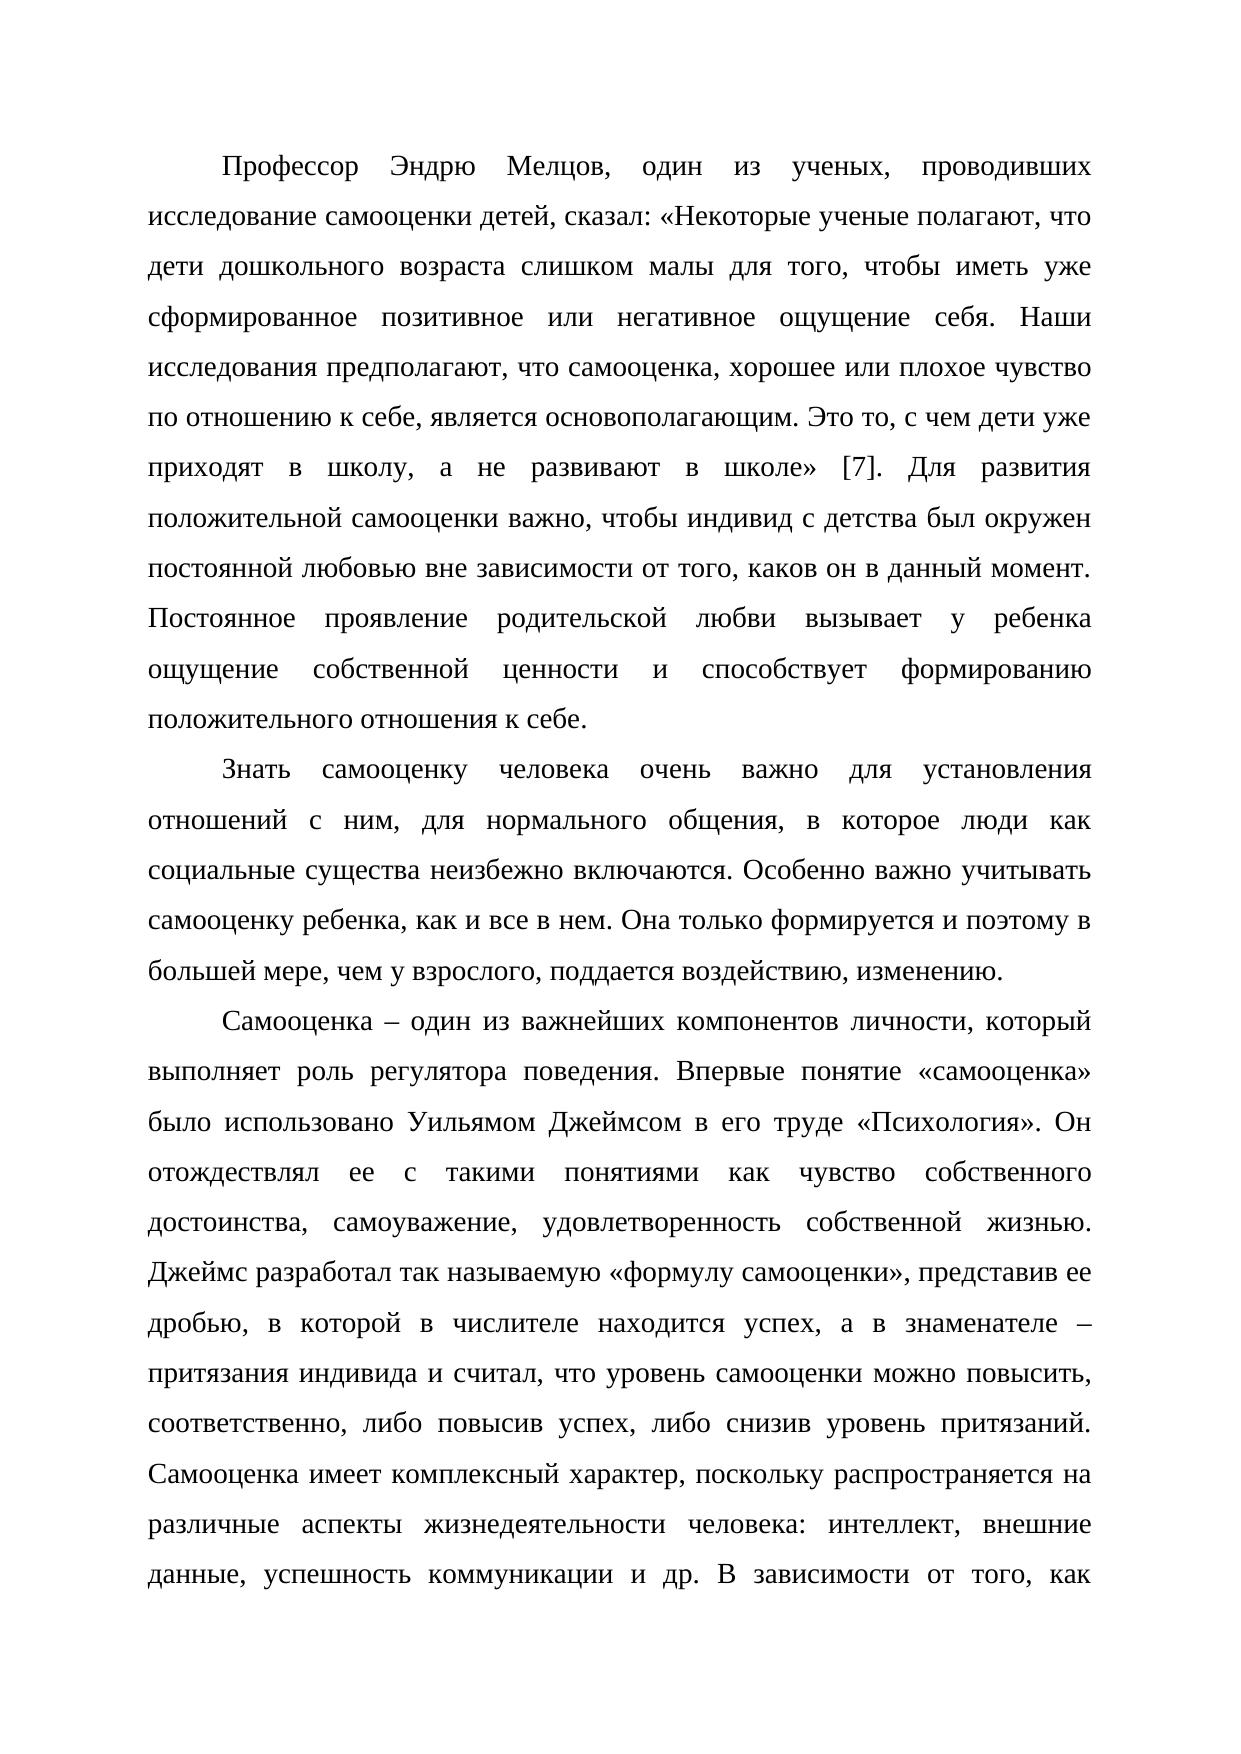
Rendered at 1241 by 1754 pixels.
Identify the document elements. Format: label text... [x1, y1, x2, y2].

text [148, 1003, 1092, 1590]
text Профессор Эндрю Мелцов, один из ученых, проводивших исследование самооценки детей, сказал: «Некоторые ученые полагают, что дети дошкольного возраста слишком малы для того, чтобы иметь уже сформированное позитивное или негативное ощущение себя. Наши исследования предполагают, что самооценка, хорошее или плохое чувство по отношению к себе, является основополагающим. Это то, с чем дети уже приходят в школу, а не развивают в школе» [7]. Для развития положительной самооценки важно, чтобы индивид с детства был окружен постоянной любовью вне зависимости от того, каков он в данный момент. Постоянное проявление родительской любви вызывает у ребенка ощущение собственной ценности и способствует формированию положительного отношения к себе. [148, 148, 1092, 735]
text Знать самооценку человека очень важно для установления отношений с ним, для нормального общения, в которое люди как социальные существа неизбежно включаются. Особенно важно учитывать самооценку ребенка, как и все в нем. Она только формируется и поэтому в большей мере, чем у взрослого, поддается воздействию, изменению. [148, 751, 1092, 986]
